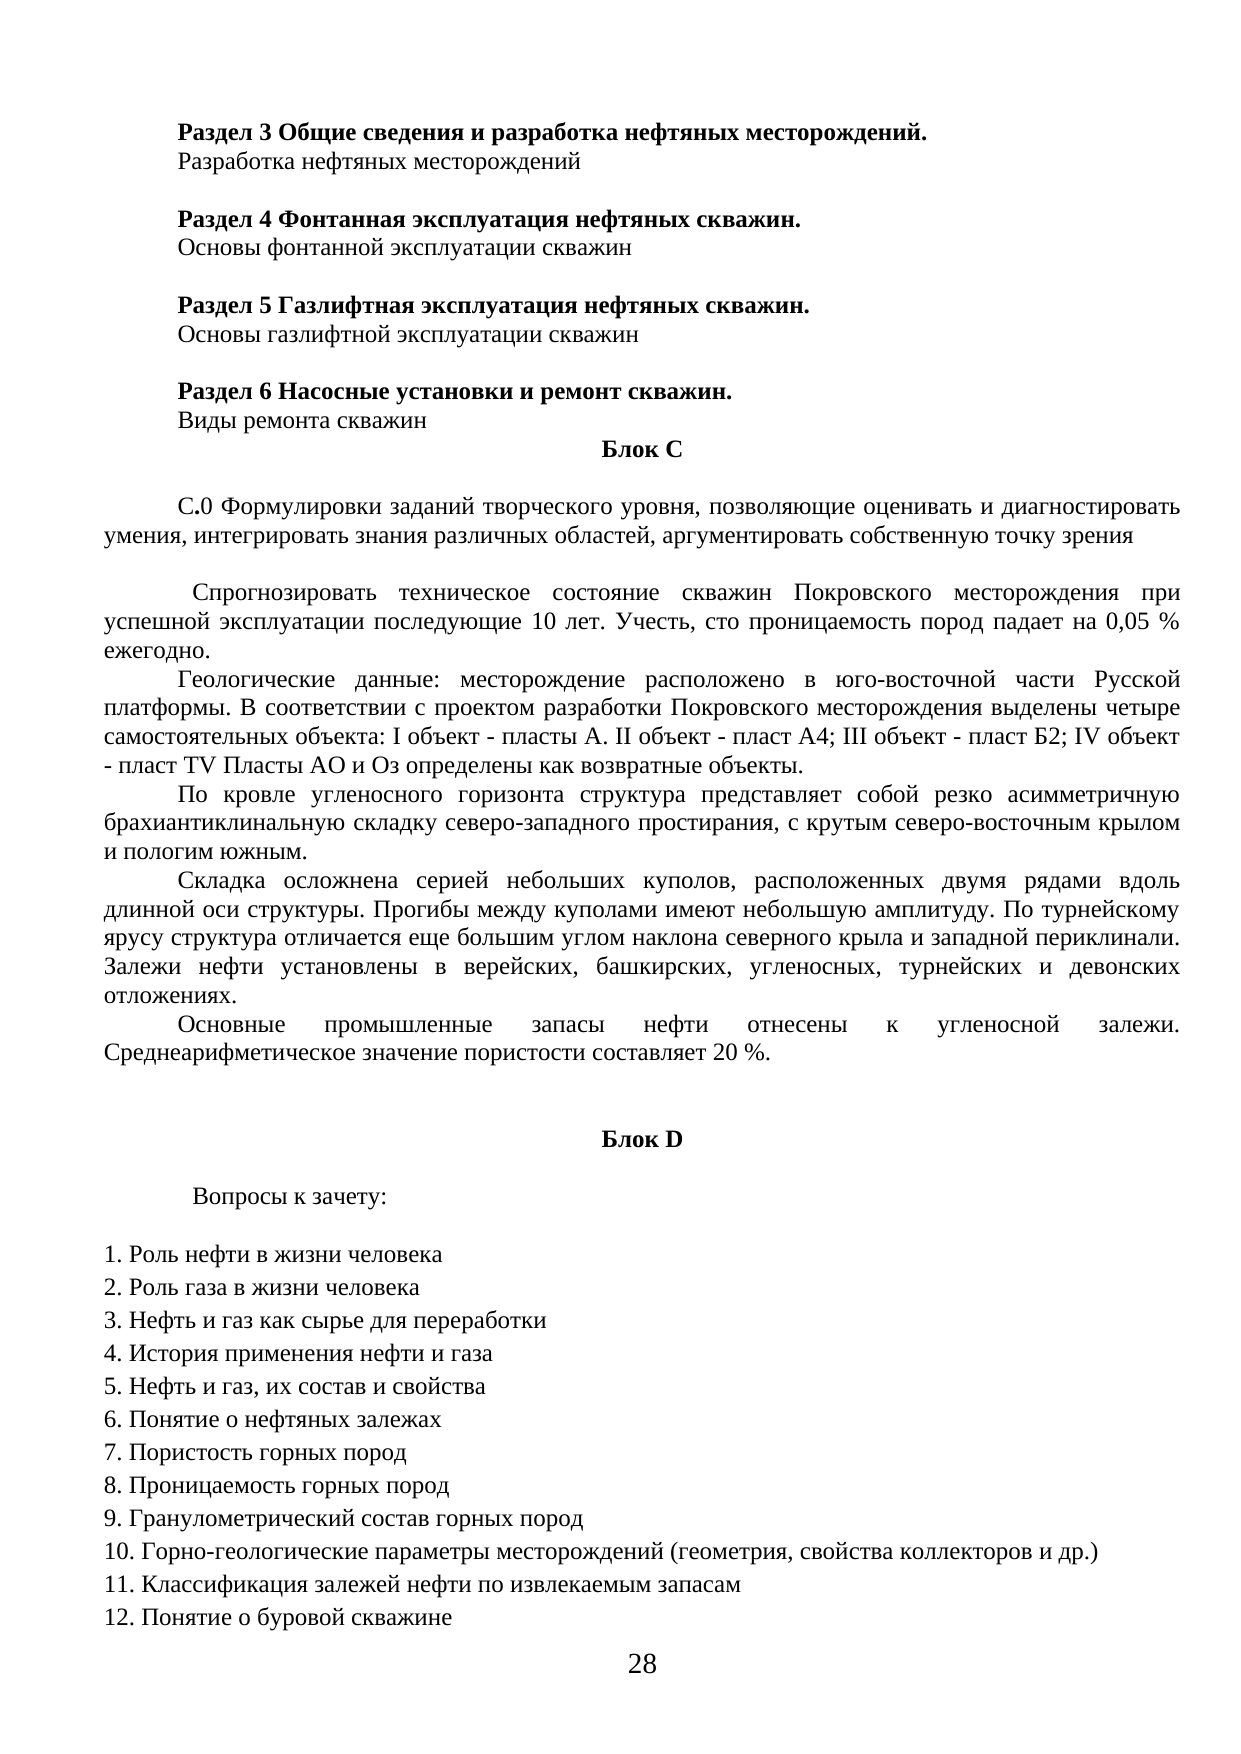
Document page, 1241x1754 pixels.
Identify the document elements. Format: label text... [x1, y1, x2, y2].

text Раздел 6 Насосные установки и ремонт скважин. [103, 376, 1181, 405]
text Вопросы к зачету: [103, 1181, 1181, 1210]
text 12. Понятие о буровой скважине [103, 1602, 1181, 1631]
text Основные промышленные запасы нефти отнесены к угленосной залежи. Среднеарифметическое значение пористости составляет 20 %. [103, 1009, 1181, 1066]
text Спрогнозировать техническое состояние скважин Покровского месторождения при успешной эксплуатации последующие 10 лет. Учесть, сто проницаемость пород падает на 0,05 % ежегодно. [103, 577, 1181, 664]
text 4. История применения нефти и газа [103, 1338, 1181, 1366]
text Блок С [103, 434, 1181, 462]
text С.0 Формулировки заданий творческого уровня, позволяющие оценивать и диагностировать умения, интегрировать знания различных областей, аргументировать собственную точку зрения [103, 491, 1181, 549]
text Виды ремонта скважин [103, 405, 1181, 434]
text Раздел 5 Газлифтная эксплуатация нефтяных скважин. [103, 290, 1181, 319]
text 11. Классификация залежей нефти по извлекаемым запасам [103, 1569, 1181, 1598]
text 2. Роль газа в жизни человека [103, 1272, 1181, 1300]
text Раздел 4 Фонтанная эксплуатация нефтяных скважин. [103, 204, 1181, 232]
text Разработка нефтяных месторождений [103, 146, 1181, 175]
text 10. Горно-геологические параметры месторождений (геометрия, свойства коллекторов и др.) [103, 1536, 1181, 1564]
text По кровле угленосного горизонта структура представляет собой резко асимметричную брахиантиклинальную складку северо-западного простирания, с крутым северо-восточным крылом и пологим южным. [103, 779, 1181, 865]
text 1. Роль нефти в жизни человека [103, 1239, 1181, 1267]
text Основы фонтанной эксплуатации скважин [103, 232, 1181, 261]
text Геологические данные: месторождение расположено в юго-восточной части Русской платформы. В соответствии с проектом разработки Покровского месторождения выделены четыре самостоятельных объекта: I объект - пласты А. II объект - пласт А4; III объект - пласт Б2; IV объект - пласт TV Пласты АО и Оз определены как возвратные объекты. [103, 664, 1181, 779]
text 6. Понятие о нефтяных залежах [103, 1404, 1181, 1432]
text Раздел 3 Общие сведения и разработка нефтяных месторождений. [103, 117, 1181, 146]
text Основы газлифтной эксплуатации скважин [103, 319, 1181, 347]
text Блок D [103, 1124, 1181, 1152]
text Складка осложнена серией небольших куполов, расположенных двумя рядами вдоль длинной оси структуры. Прогибы между куполами имеют небольшую амплитуду. По турнейскому ярусу структура отличается еще большим углом наклона северного крыла и западной периклинали. Залежи нефти установлены в верейских, башкирских, угленосных, турнейских и девонских отложениях. [103, 865, 1181, 1009]
text 9. Гранулометрический состав горных пород [103, 1503, 1181, 1532]
text 3. Нефть и газ как сырье для переработки [103, 1305, 1181, 1333]
text 5. Нефть и газ, их состав и свойства [103, 1371, 1181, 1399]
text 8. Проницаемость горных пород [103, 1470, 1181, 1498]
text 7. Пористость горных пород [103, 1437, 1181, 1466]
